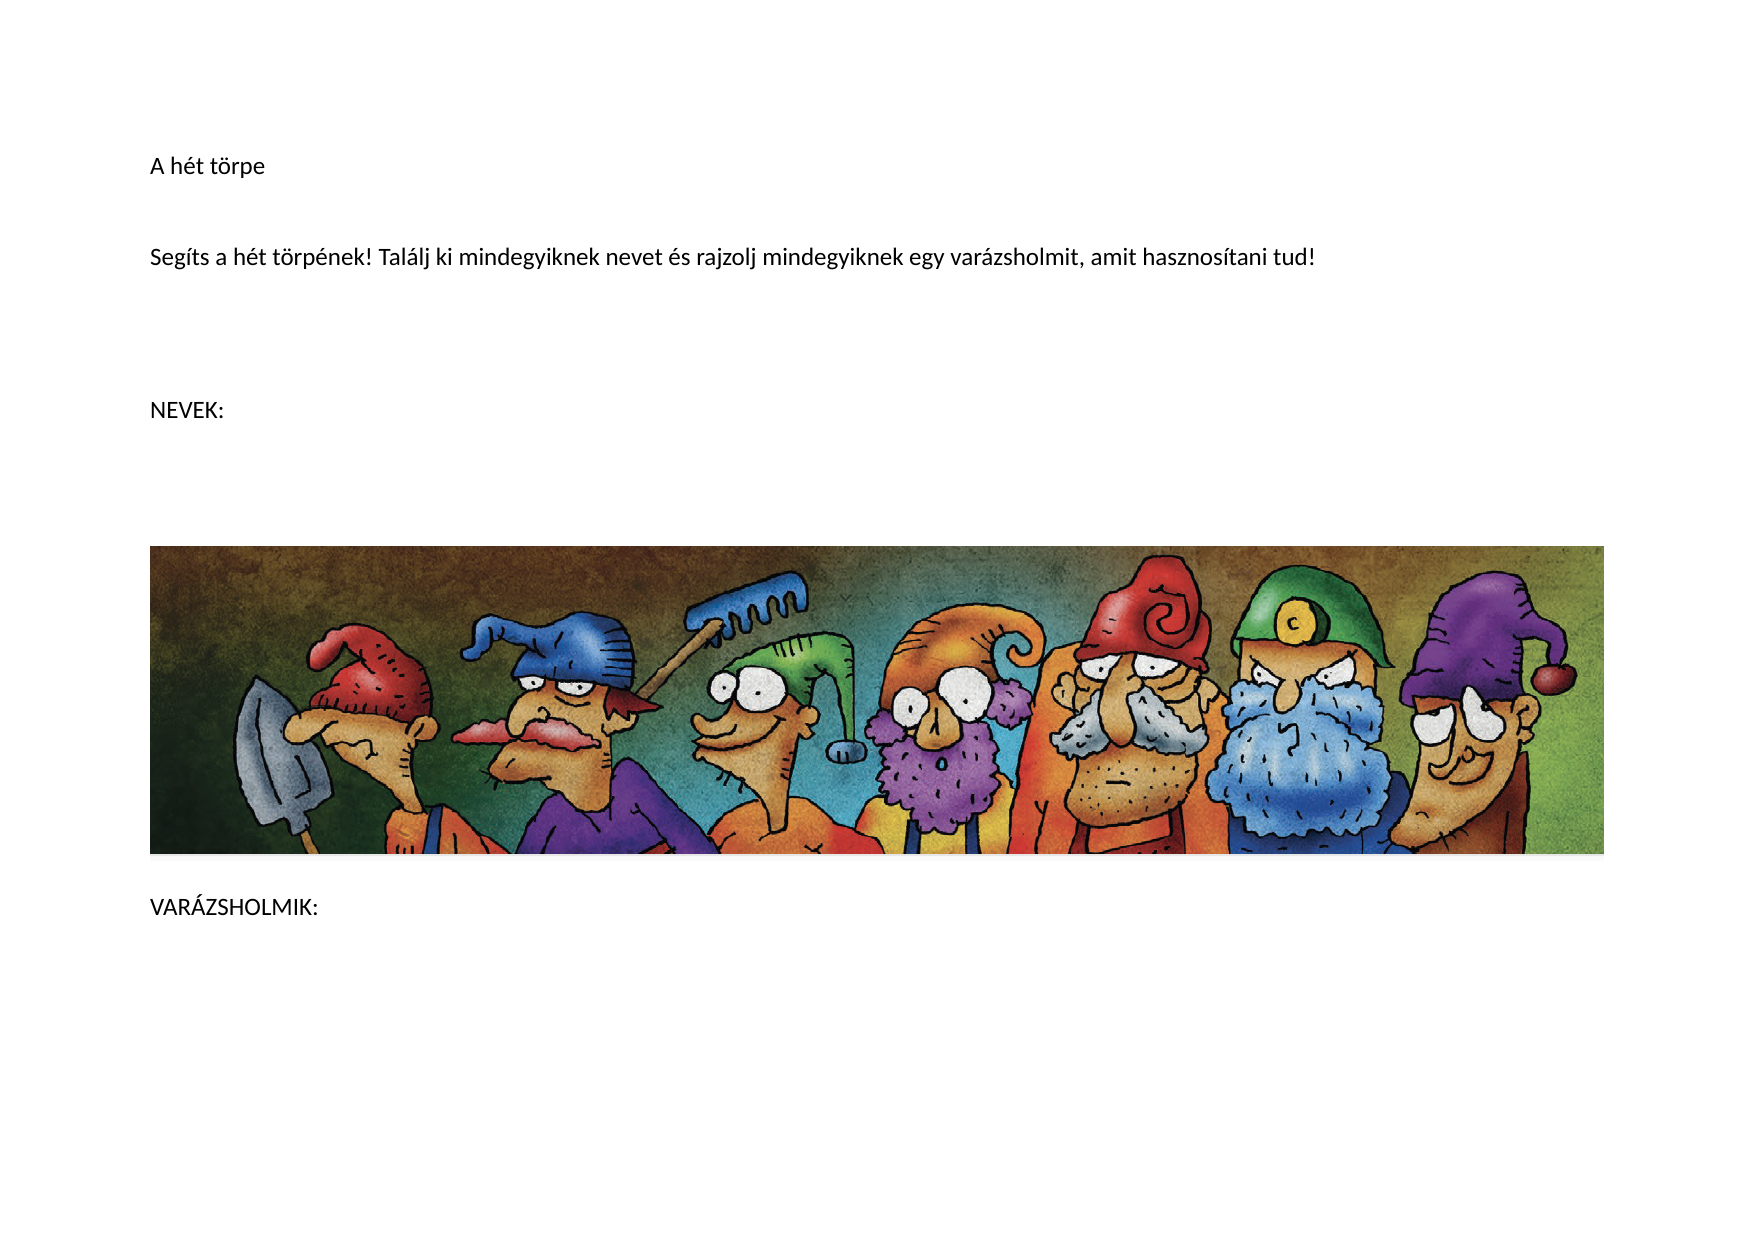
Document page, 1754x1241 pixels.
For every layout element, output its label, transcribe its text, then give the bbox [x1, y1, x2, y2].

picture [150, 546, 1604, 861]
text VARÁZSHOLMIK: [150, 891, 1604, 922]
text A hét törpe [150, 150, 1604, 181]
text NEVEK: [150, 394, 1604, 425]
text Segíts a hét törpének! Találj ki mindegyiknek nevet és rajzolj mindegyiknek egy varázsholmit, amit hasznosítani tud! [150, 242, 1604, 272]
